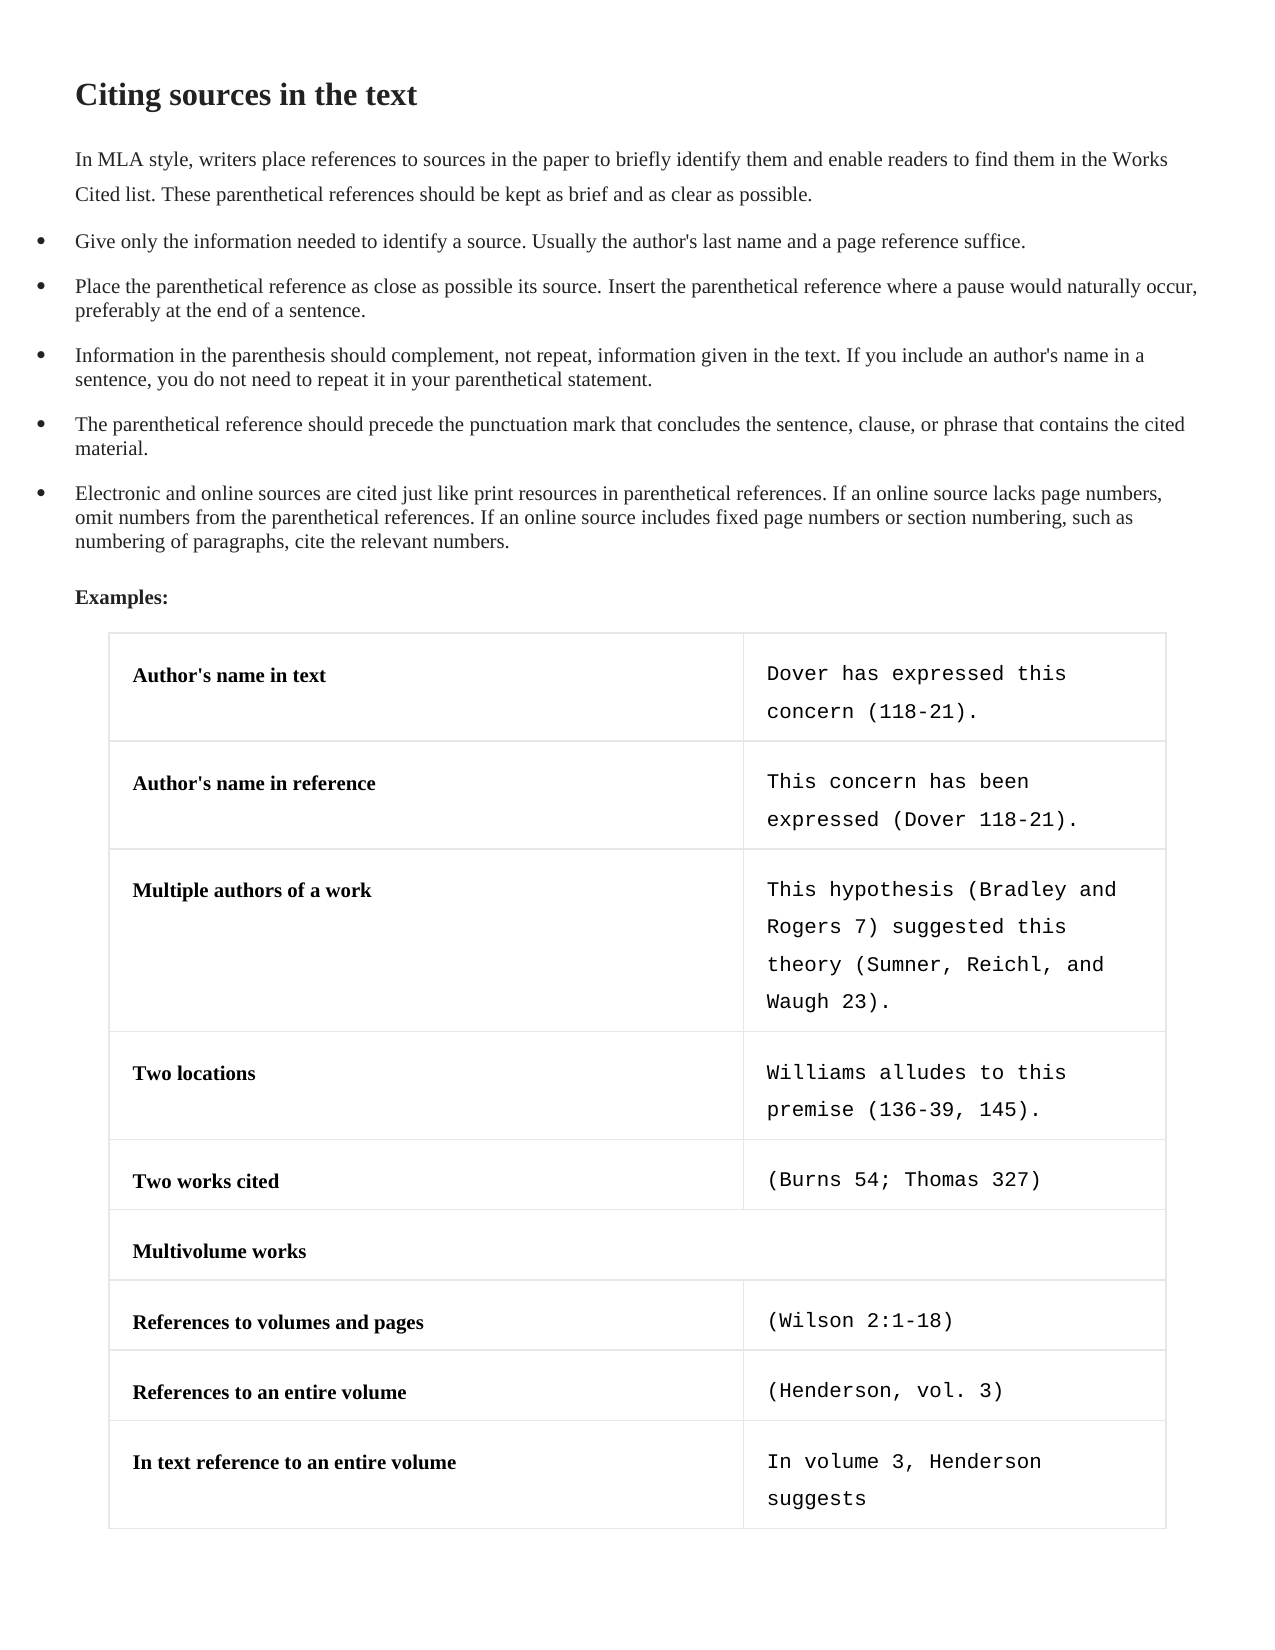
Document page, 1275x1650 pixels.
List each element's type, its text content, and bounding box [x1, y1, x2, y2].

list Electronic and online sources are cited just like print resources in parenthetical references. If an online source lacks page numbers, omit numbers from the parenthetical references. If an online source includes fixed page numbers or section numbering, such as numbering of paragraphs, cite the relevant numbers. [37, 481, 1200, 553]
table_header Author's name in text [110, 634, 743, 740]
table_cell Multiple authors of a work [110, 850, 743, 1031]
text Examples: [75, 574, 1200, 609]
list Place the parenthetical reference as close as possible its source. Insert the parenthetical reference where a pause would naturally occur, preferably at the end of a sentence. [37, 274, 1200, 322]
table_cell Williams alludes to this premise (136-39, 145). [744, 1032, 1165, 1138]
table_cell This concern has been expressed (Dover 118-21). [744, 742, 1165, 848]
table_cell In volume 3, Henderson suggests [744, 1421, 1165, 1527]
table_cell In text reference to an entire volume [110, 1421, 743, 1527]
table_cell Two works cited [110, 1140, 743, 1209]
table_cell References to volumes and pages [110, 1281, 743, 1349]
text Citing sources in the text [75, 75, 1200, 112]
text In MLA style, writers place references to sources in the paper to briefly identify them and enable readers to find them in the Works Cited list. These parenthetical references should be kept as brief and as clear as possible. [75, 136, 1200, 206]
table_header Dover has expressed this concern (118-21). [744, 634, 1165, 740]
table_cell Author's name in reference [110, 742, 743, 848]
table_cell References to an entire volume [110, 1351, 743, 1420]
list Give only the information needed to identify a source. Usually the author's last name and a page reference suffice. [37, 229, 1200, 253]
list Information in the parenthesis should complement, not repeat, information given in the text. If you include an author's name in a sentence, you do not need to repeat it in your parenthetical statement. [37, 343, 1200, 391]
table_cell (Henderson, vol. 3) [744, 1351, 1165, 1420]
table_cell Two locations [110, 1032, 743, 1138]
table_cell (Wilson 2:1-18) [744, 1281, 1165, 1349]
table_cell Multivolume works [110, 1210, 1165, 1279]
table_cell (Burns 54; Thomas 327) [744, 1140, 1165, 1209]
list The parenthetical reference should precede the punctuation mark that concludes the sentence, clause, or phrase that contains the cited material. [37, 412, 1200, 460]
table_cell This hypothesis (Bradley and Rogers 7) suggested this theory (Sumner, Reichl, and Waugh 23). [744, 850, 1165, 1031]
